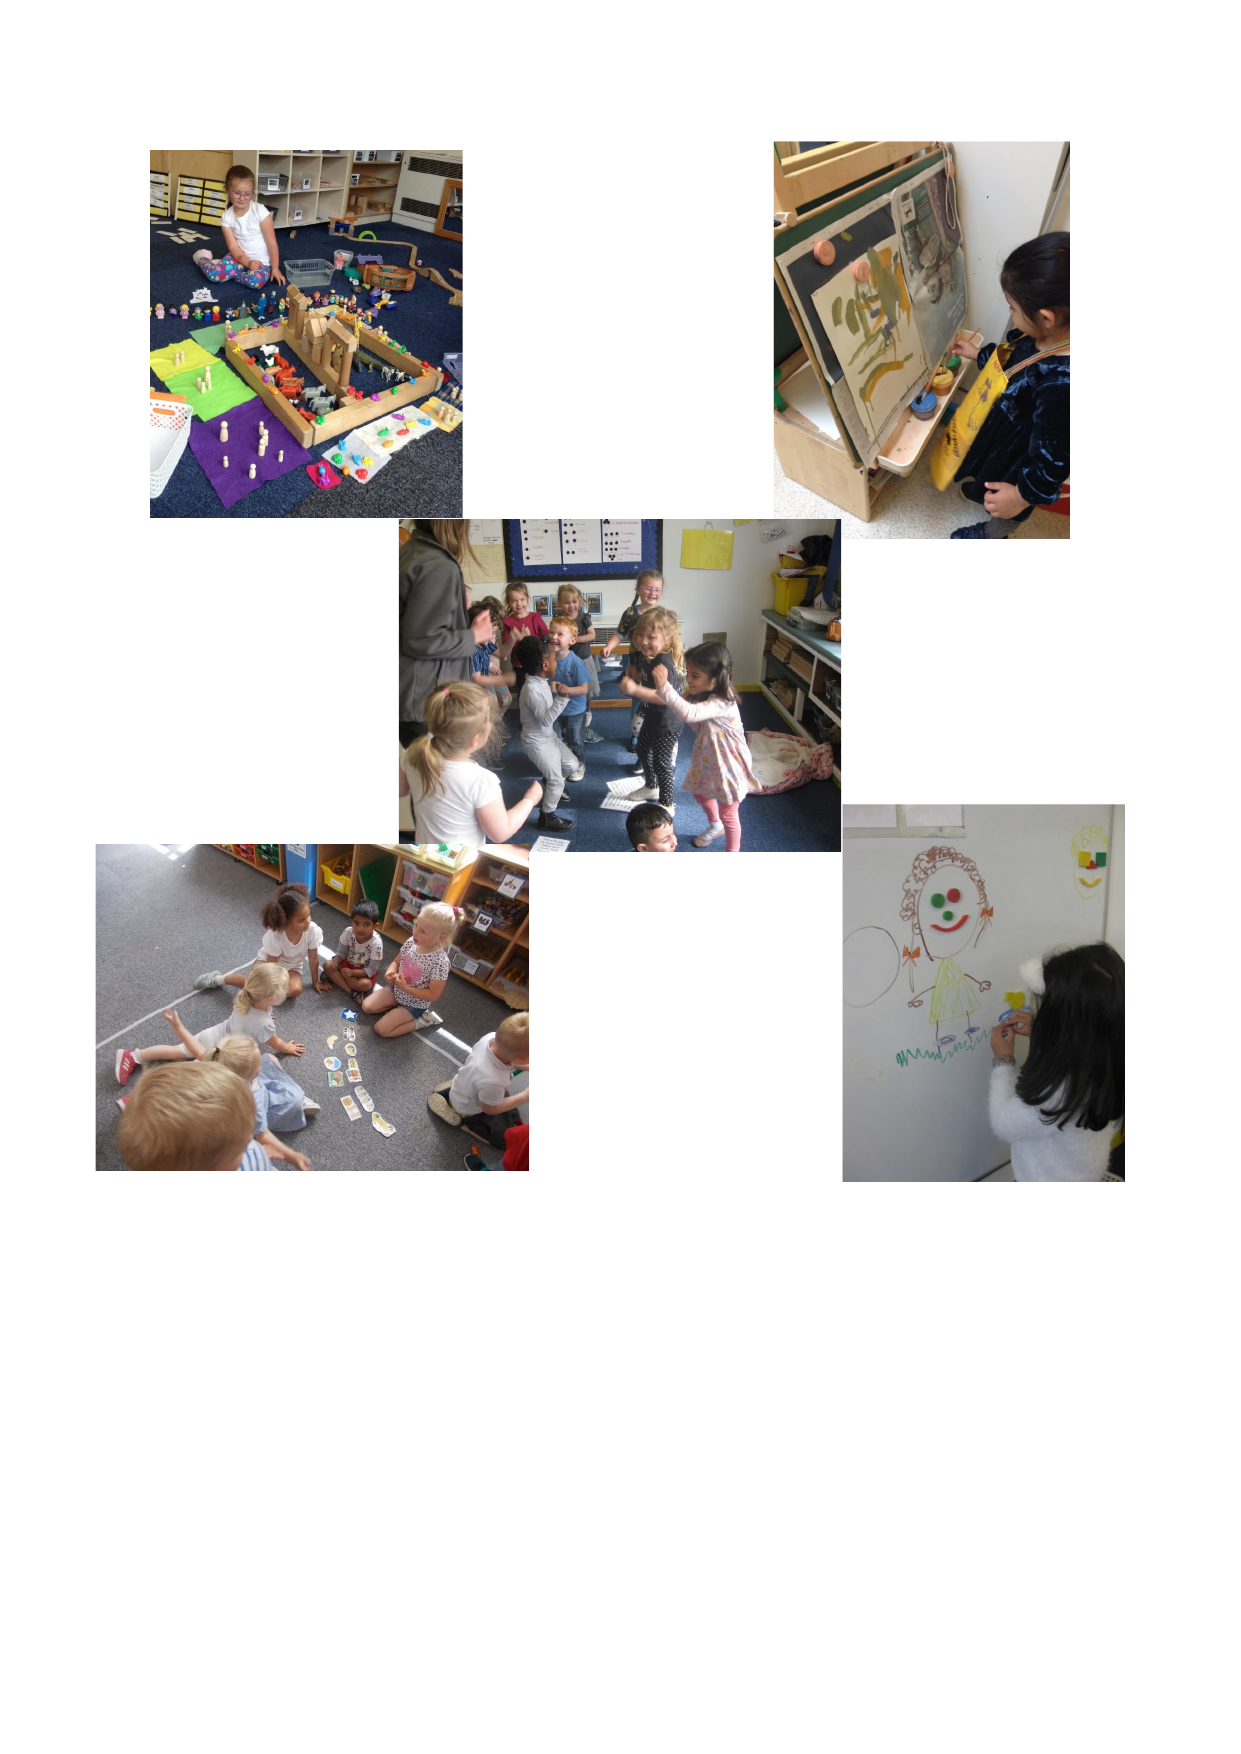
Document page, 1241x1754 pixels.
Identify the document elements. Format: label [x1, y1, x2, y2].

picture [843, 805, 1125, 1182]
picture [150, 150, 463, 518]
picture [94, 142, 1070, 1170]
